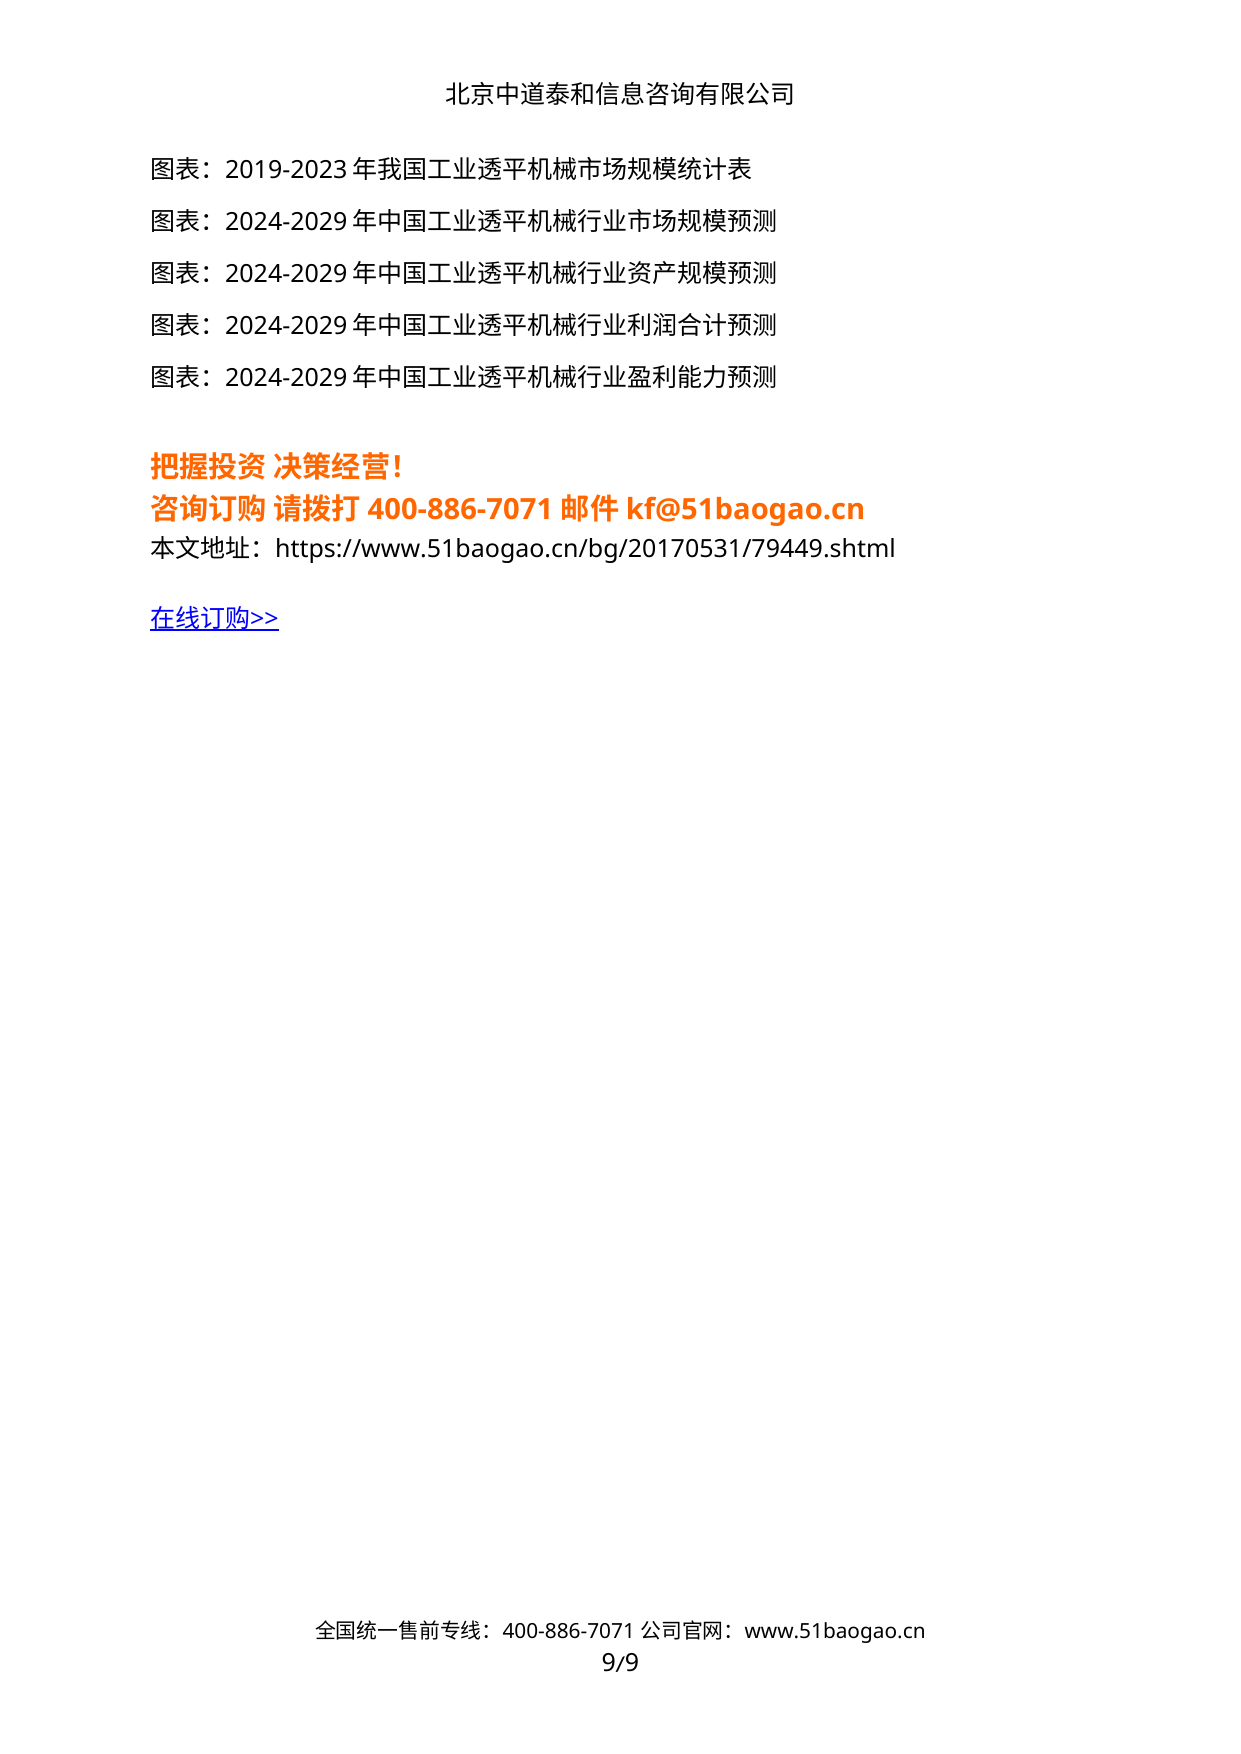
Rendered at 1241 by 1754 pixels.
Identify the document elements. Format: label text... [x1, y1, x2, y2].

text 图表：2024-2029年中国工业透平机械行业资产规模预测 [150, 254, 1090, 290]
text 图表：2024-2029年中国工业透平机械行业市场规模预测 [150, 202, 1090, 238]
text 在线订购>> [150, 564, 1090, 635]
text 图表：2024-2029年中国工业透平机械行业利润合计预测 [150, 306, 1090, 342]
text 图表：2024-2029年中国工业透平机械行业盈利能力预测 [150, 357, 1090, 394]
text 图表：2019-2023年我国工业透平机械市场规模统计表 [150, 150, 1090, 186]
text 把握投资 决策经营！咨询订购 请拨打 400-886-7071 邮件 kf@51baogao.cn本文地址：https://www.51baogao.cn/bg/20170531/79449.shtml [150, 409, 1090, 564]
